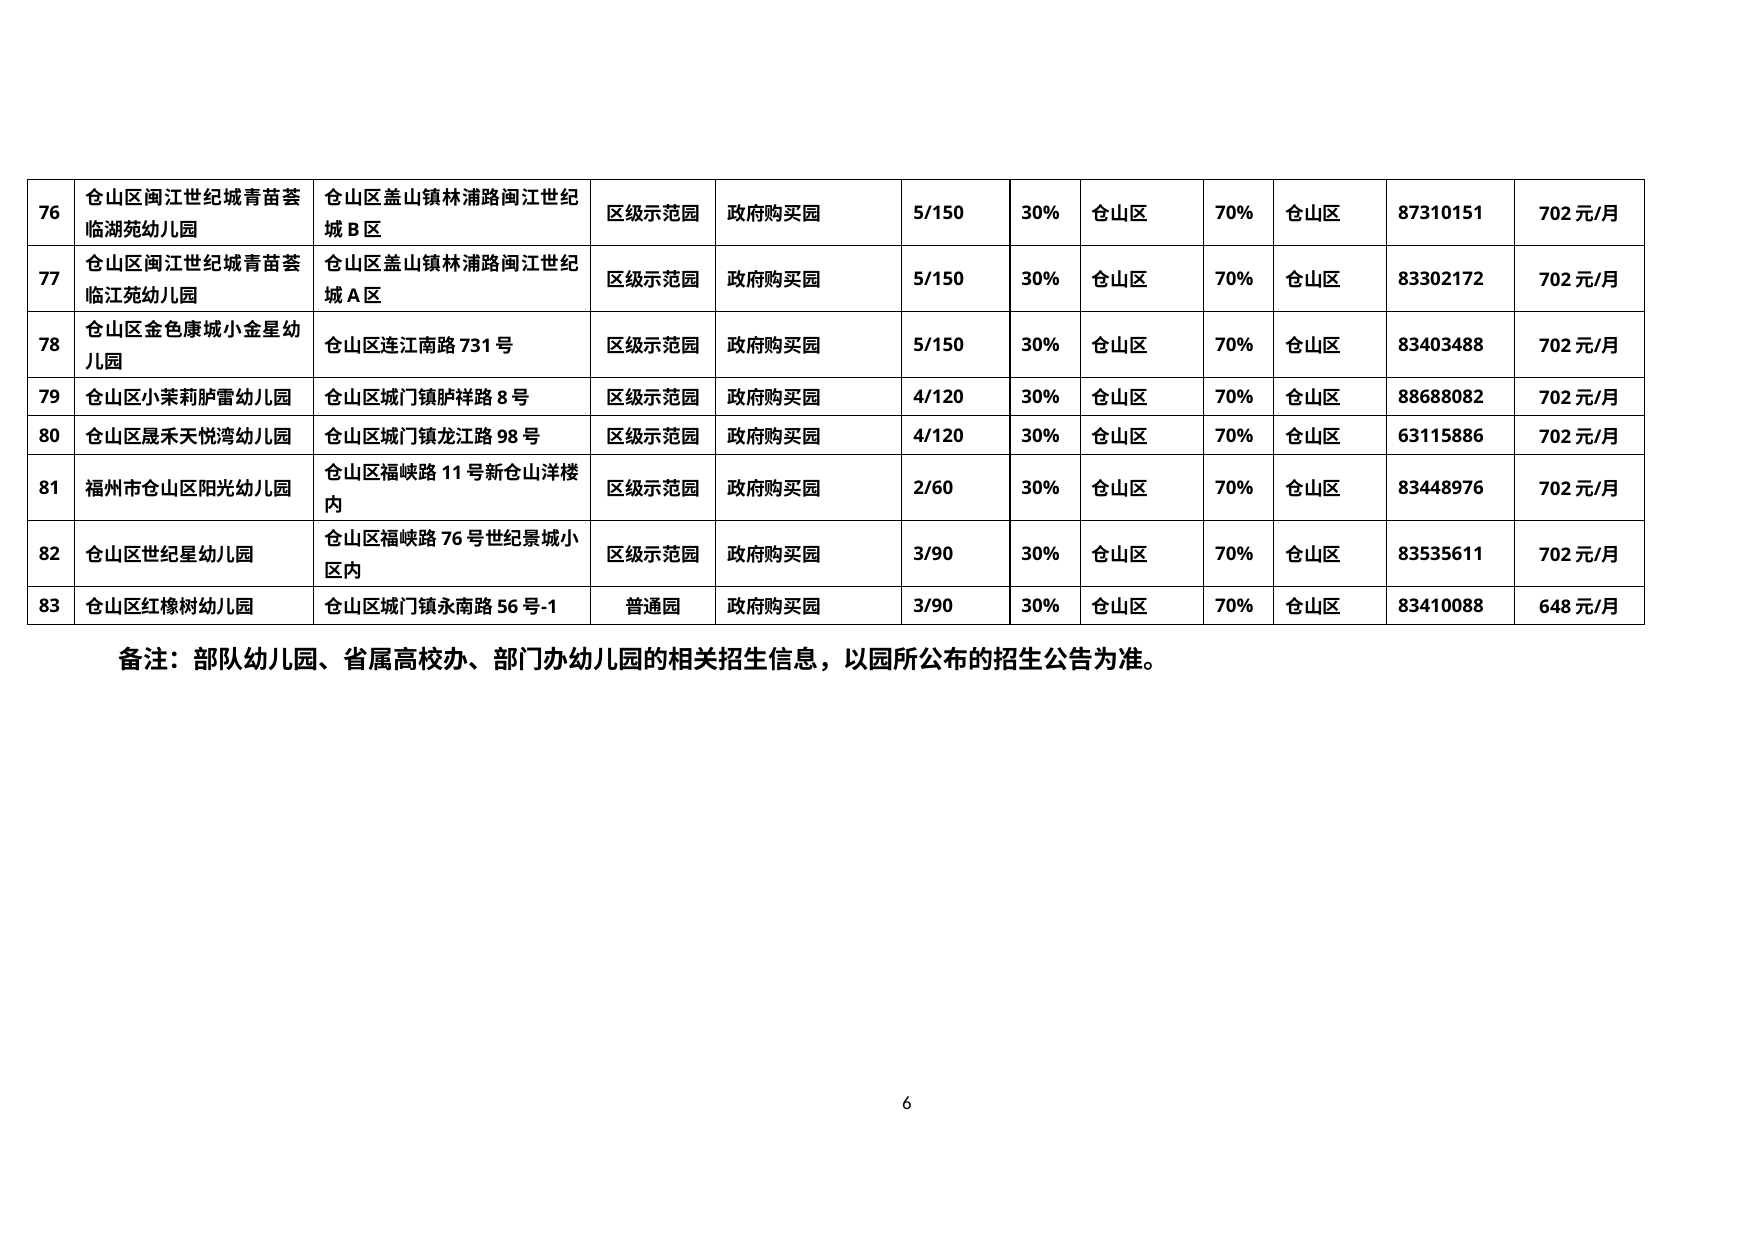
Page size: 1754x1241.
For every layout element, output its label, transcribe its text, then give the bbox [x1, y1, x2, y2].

table_cell 83302172 [1387, 246, 1514, 311]
table_cell 仓山区城门镇龙江路98号 [314, 416, 590, 454]
table_cell 30% [1011, 378, 1080, 415]
table_cell 83410088 [1387, 587, 1514, 624]
table_cell 区级示范园 [591, 180, 715, 245]
table_cell 仓山区 [1274, 455, 1386, 520]
table_cell 702元/月 [1515, 521, 1644, 586]
table_cell 仓山区 [1081, 312, 1203, 377]
table_cell 81 [28, 455, 74, 520]
table_cell 区级示范园 [591, 312, 715, 377]
table_cell 区级示范园 [591, 455, 715, 520]
table_cell 70% [1204, 455, 1273, 520]
table_cell 仓山区闽江世纪城青苗荟临湖苑幼儿园 [75, 180, 313, 245]
table_cell 仓山区 [1274, 378, 1386, 415]
table_cell 5/150 [902, 246, 1009, 311]
table_cell 5/150 [902, 312, 1009, 377]
table_cell 仓山区城门镇胪祥路8号 [314, 378, 590, 415]
table_cell 政府购买园 [716, 378, 901, 415]
table_cell 仓山区 [1081, 378, 1203, 415]
table_cell 普通园 [591, 587, 715, 624]
table_cell 区级示范园 [591, 416, 715, 454]
table_cell 83448976 [1387, 455, 1514, 520]
table_cell 仓山区盖山镇林浦路闽江世纪城A区 [314, 246, 590, 311]
table_cell 70% [1204, 521, 1273, 586]
table_cell 702元/月 [1515, 312, 1644, 377]
table_cell 30% [1011, 416, 1080, 454]
table_cell 政府购买园 [716, 312, 901, 377]
table_cell 仓山区 [1081, 416, 1203, 454]
table_cell 82 [28, 521, 74, 586]
table_cell 702元/月 [1515, 455, 1644, 520]
table_cell 30% [1011, 587, 1080, 624]
table_cell 70% [1204, 587, 1273, 624]
table_cell 仓山区闽江世纪城青苗荟临江苑幼儿园 [75, 246, 313, 311]
table_cell 63115886 [1387, 416, 1514, 454]
table_cell 仓山区福峡路76号世纪景城小区内 [314, 521, 590, 586]
table_cell 仓山区连江南路731号 [314, 312, 590, 377]
table_cell 仓山区 [1274, 416, 1386, 454]
table_cell 2/60 [902, 455, 1009, 520]
table_cell 88688082 [1387, 378, 1514, 415]
table_cell 78 [28, 312, 74, 377]
table_cell 仓山区盖山镇林浦路闽江世纪城B区 [314, 180, 590, 245]
table_cell 4/120 [902, 416, 1009, 454]
table_cell 区级示范园 [591, 521, 715, 586]
table_cell 4/120 [902, 378, 1009, 415]
table_cell 3/90 [902, 521, 1009, 586]
table_cell 仓山区城门镇永南路56号-1 [314, 587, 590, 624]
table_cell 5/150 [902, 180, 1009, 245]
table_cell 区级示范园 [591, 246, 715, 311]
table_cell 83403488 [1387, 312, 1514, 377]
table_cell 仓山区 [1081, 521, 1203, 586]
table_cell 30% [1011, 180, 1080, 245]
table_cell 30% [1011, 246, 1080, 311]
table_cell 648元/月 [1515, 587, 1644, 624]
table_cell 政府购买园 [716, 521, 901, 586]
table_cell 80 [28, 416, 74, 454]
table_cell 83535611 [1387, 521, 1514, 586]
table_cell 77 [28, 246, 74, 311]
table_cell 政府购买园 [716, 246, 901, 311]
table_cell 70% [1204, 378, 1273, 415]
table_cell 仓山区晟禾天悦湾幼儿园 [75, 416, 313, 454]
table_cell 70% [1204, 180, 1273, 245]
table_cell 仓山区 [1274, 246, 1386, 311]
table_cell 30% [1011, 521, 1080, 586]
table_cell 区级示范园 [591, 378, 715, 415]
table_cell 仓山区 [1274, 587, 1386, 624]
table_cell 政府购买园 [716, 455, 901, 520]
table_cell 政府购买园 [716, 416, 901, 454]
table_cell 79 [28, 378, 74, 415]
table_cell 仓山区红橡树幼儿园 [75, 587, 313, 624]
table_cell 70% [1204, 246, 1273, 311]
text 备注：部队幼儿园、省属高校办、部门办幼儿园的相关招生信息，以园所公布的招生公告为准。 [118, 625, 1645, 690]
table_cell 87310151 [1387, 180, 1514, 245]
table_cell 仓山区世纪星幼儿园 [75, 521, 313, 586]
table_cell 仓山区 [1081, 455, 1203, 520]
table_cell 仓山区福峡路11号新仓山洋楼内 [314, 455, 590, 520]
table_cell 76 [28, 180, 74, 245]
table_cell 仓山区 [1081, 246, 1203, 311]
table_cell 仓山区小茉莉胪雷幼儿园 [75, 378, 313, 415]
table_cell 仓山区 [1081, 180, 1203, 245]
table_cell 政府购买园 [716, 587, 901, 624]
table_cell 仓山区 [1274, 180, 1386, 245]
table_cell 福州市仓山区阳光幼儿园 [75, 455, 313, 520]
table_cell 仓山区 [1081, 587, 1203, 624]
table_cell 70% [1204, 312, 1273, 377]
table_cell 702元/月 [1515, 246, 1644, 311]
table_cell 702元/月 [1515, 416, 1644, 454]
table_cell 政府购买园 [716, 180, 901, 245]
table_cell 70% [1204, 416, 1273, 454]
table_cell 702元/月 [1515, 180, 1644, 245]
table_cell 30% [1011, 312, 1080, 377]
table_cell 仓山区 [1274, 312, 1386, 377]
table_cell 702元/月 [1515, 378, 1644, 415]
table_cell 仓山区金色康城小金星幼儿园 [75, 312, 313, 377]
table_cell 30% [1011, 455, 1080, 520]
table_cell 3/90 [902, 587, 1009, 624]
table_cell 83 [28, 587, 74, 624]
table_cell 仓山区 [1274, 521, 1386, 586]
